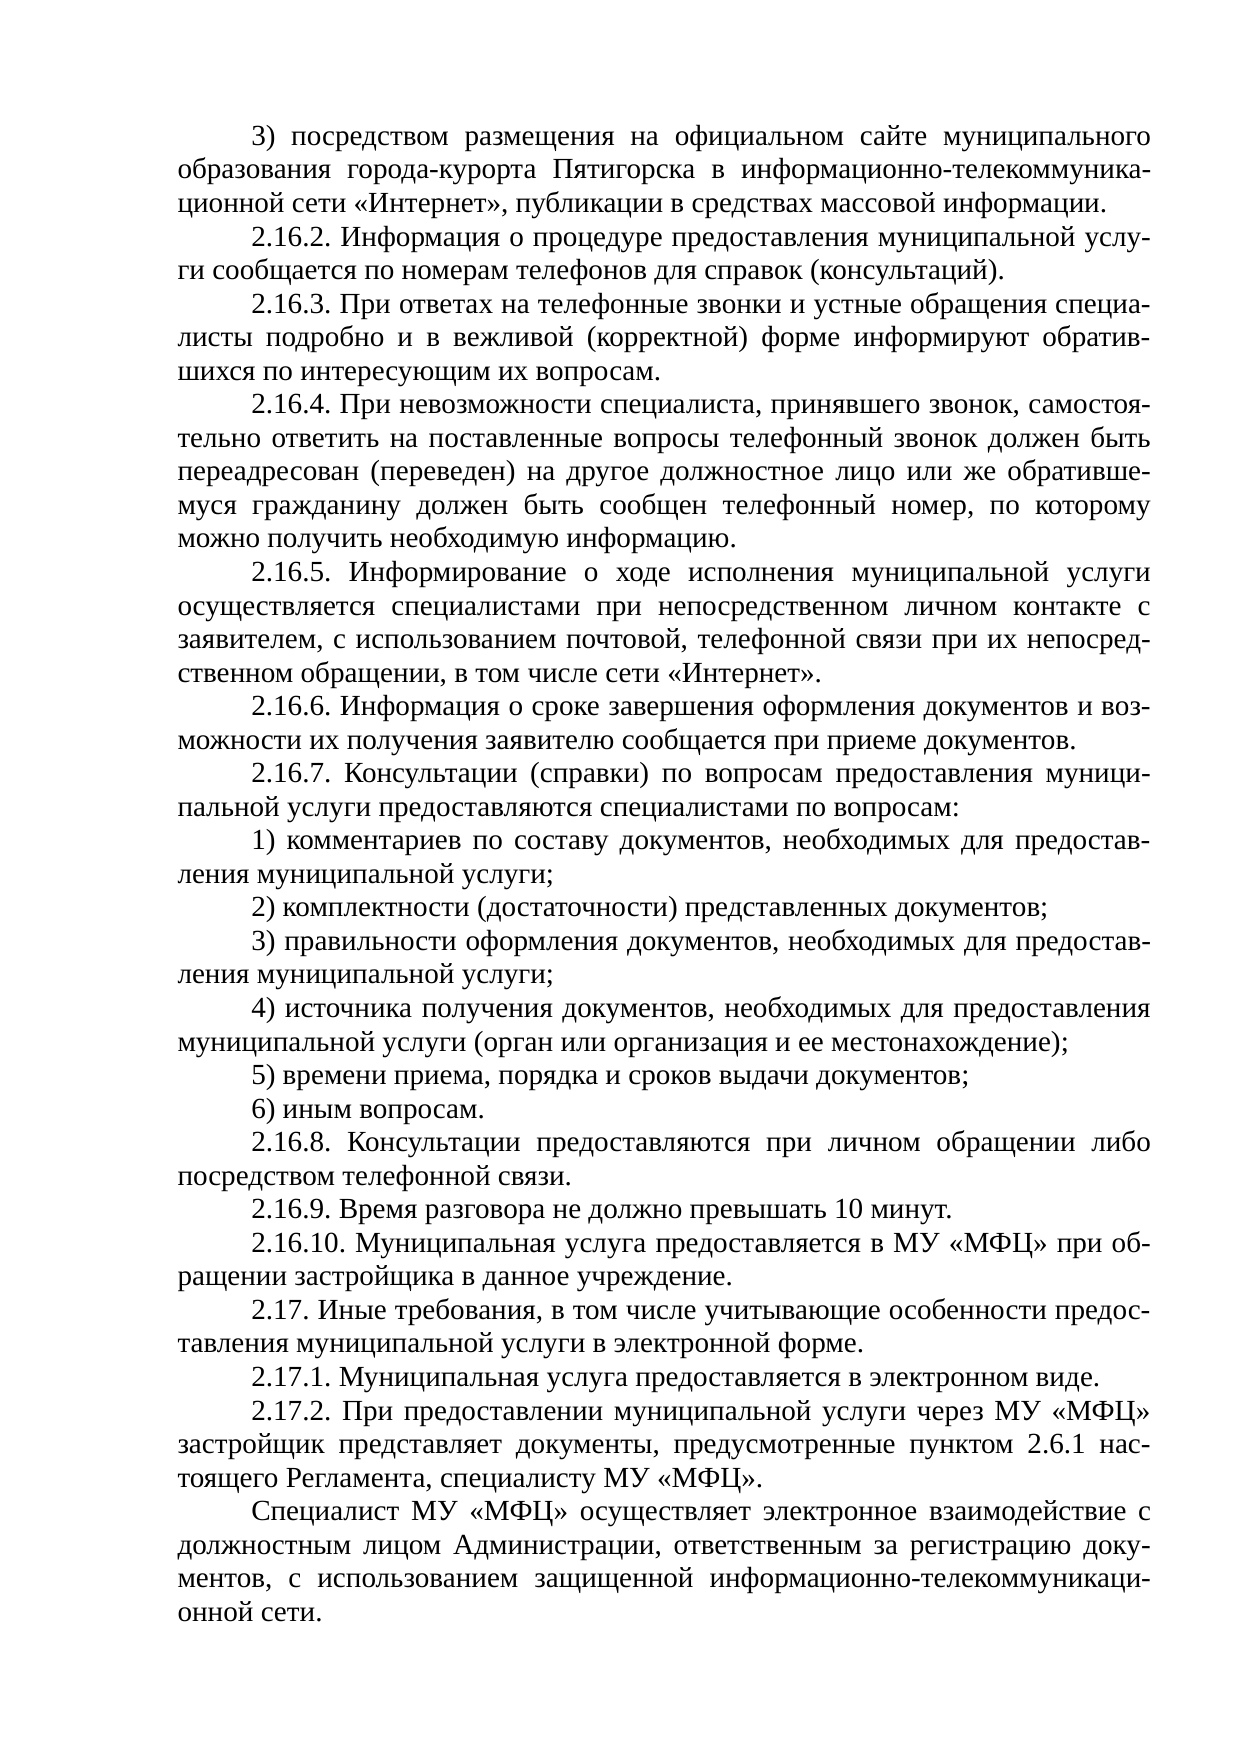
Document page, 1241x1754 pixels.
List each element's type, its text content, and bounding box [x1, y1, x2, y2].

text 3) правильности оформления документов, необходимых для предостав-ления муниципальной услуги; [177, 923, 1152, 990]
text 2.16.5. Информирование о ходе исполнения муниципальной услуги осуществляется специалистами при непосредственном личном контакте с заявителем, с использованием почтовой, телефонной связи при их непосред-ственном обращении, в том числе сети «Интернет». [177, 554, 1152, 688]
text 3) посредством размещения на официальном сайте муниципального образования города-курорта Пятигорска в информационно-телекоммуника-ционной сети «Интернет», публикации в средствах массовой информации. [177, 118, 1152, 219]
text 5) времени приема, порядка и сроков выдачи документов; [177, 1057, 1152, 1091]
text 6) иным вопросам. [177, 1091, 1152, 1124]
text 2.16.10. Муниципальная услуга предоставляется в МУ «МФЦ» при об-ращении застройщика в данное учреждение. [177, 1225, 1152, 1292]
text 4) источника получения документов, необходимых для предоставления муниципальной услуги (орган или организация и ее местонахождение); [177, 990, 1152, 1057]
text 2.16.6. Информация о сроке завершения оформления документов и воз-можности их получения заявителю сообщается при приеме документов. [177, 688, 1152, 755]
text 2.16.9. Время разговора не должно превышать 10 минут. [177, 1191, 1152, 1225]
text 1) комментариев по составу документов, необходимых для предостав-ления муниципальной услуги; [177, 822, 1152, 889]
text Специалист МУ «МФЦ» осуществляет электронное взаимодействие с должностным лицом Администрации, ответственным за регистрацию доку-ментов, с использованием защищенной информационно-телекоммуникаци-онной сети. [177, 1493, 1152, 1627]
text 2.16.4. При невозможности специалиста, принявшего звонок, самостоя-тельно ответить на поставленные вопросы телефонный звонок должен быть переадресован (переведен) на другое должностное лицо или же обративше-муся гражданину должен быть сообщен телефонный номер, по которому можно получить необходимую информацию. [177, 386, 1152, 554]
text 2.16.2. Информация о процедуре предоставления муниципальной услу-ги сообщается по номерам телефонов для справок (консультаций). [177, 219, 1152, 286]
text 2.17.2. При предоставлении муниципальной услуги через МУ «МФЦ» застройщик представляет документы, предусмотренные пунктом 2.6.1 нас-тоящего Регламента, специалисту МУ «МФЦ». [177, 1393, 1152, 1493]
text 2.16.3. При ответах на телефонные звонки и устные обращения специа-листы подробно и в вежливой (корректной) форме информируют обратив-шихся по интересующим их вопросам. [177, 286, 1152, 386]
text 2.17. Иные требования, в том числе учитывающие особенности предос-тавления муниципальной услуги в электронной форме. [177, 1292, 1152, 1359]
text 2.16.8. Консультации предоставляются при личном обращении либо посредством телефонной связи. [177, 1124, 1152, 1191]
text 2) комплектности (достаточности) представленных документов; [177, 889, 1152, 923]
text 2.16.7. Консультации (справки) по вопросам предоставления муници-пальной услуги предоставляются специалистами по вопросам: [177, 755, 1152, 822]
text 2.17.1. Муниципальная услуга предоставляется в электронном виде. [177, 1359, 1152, 1393]
